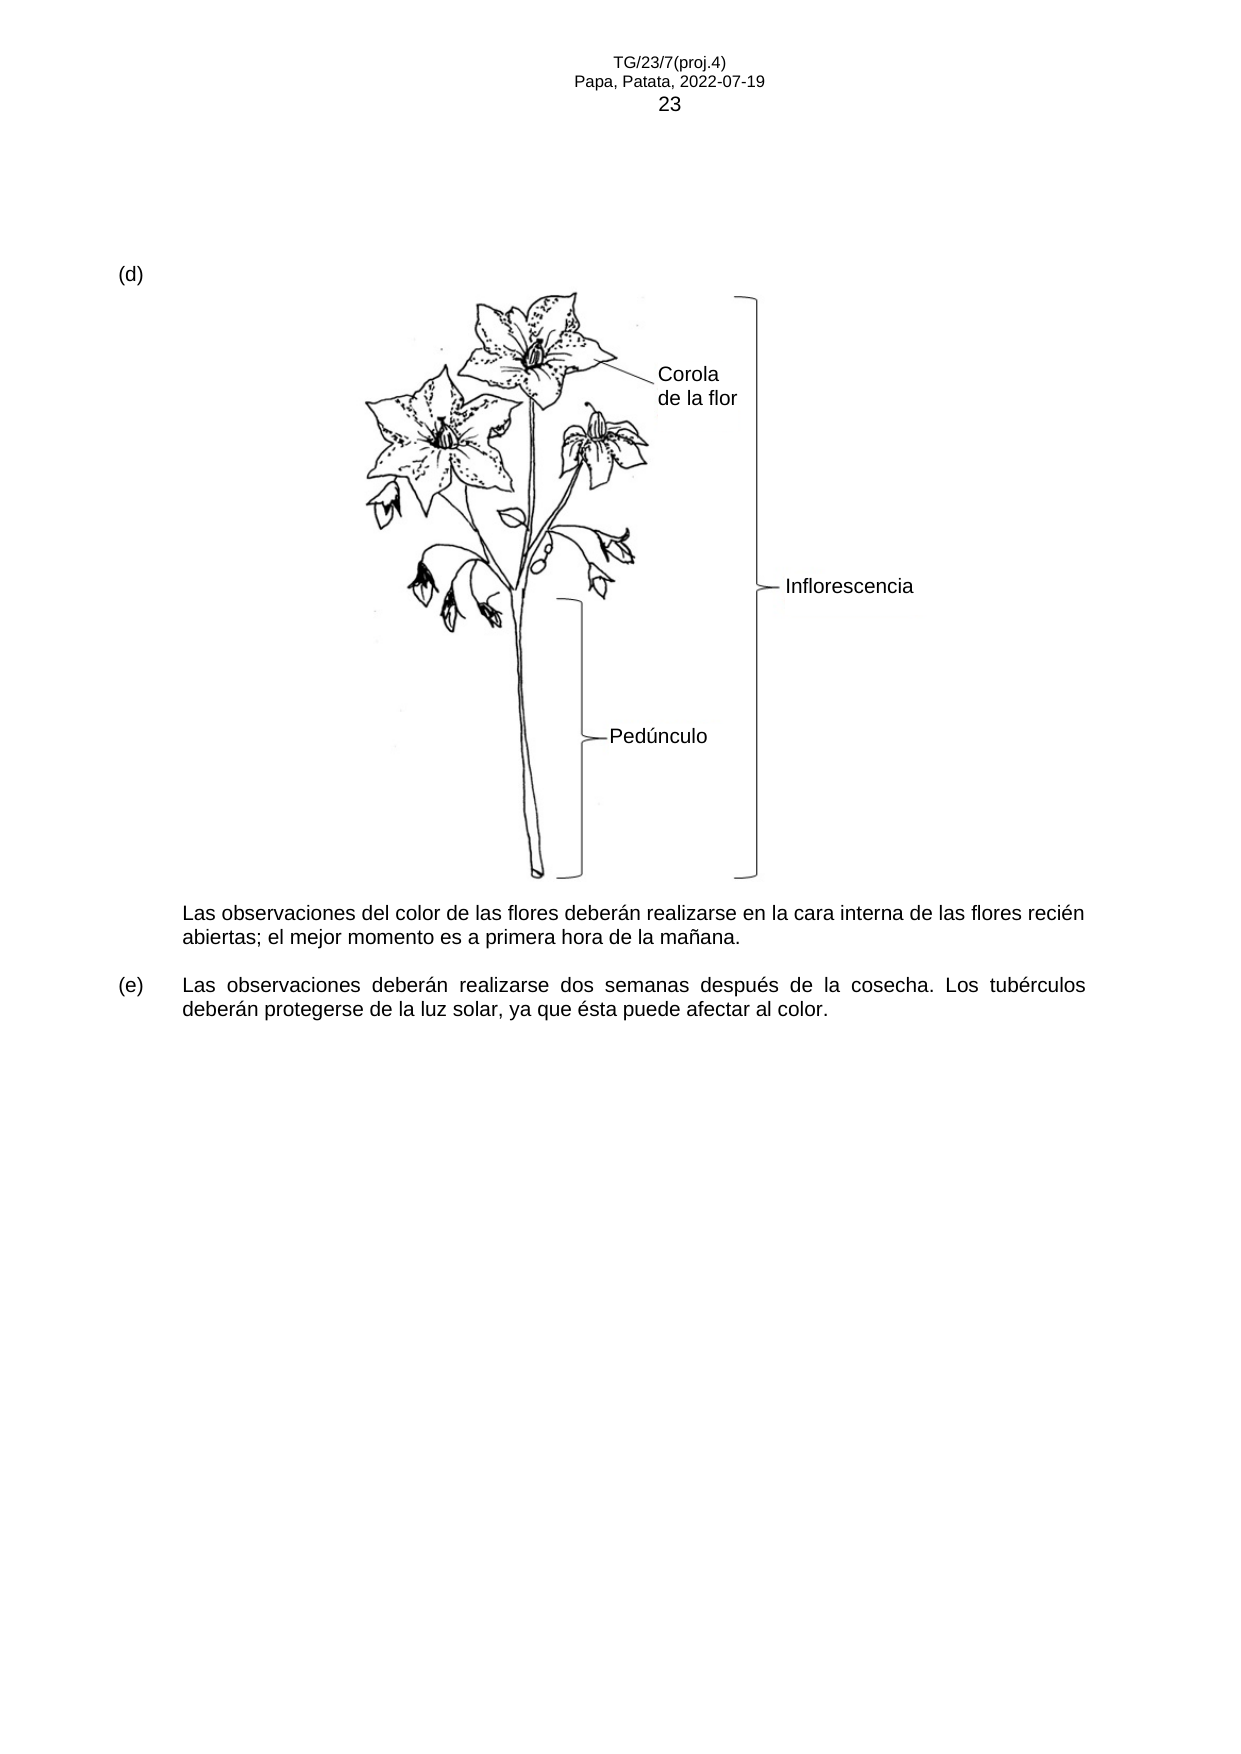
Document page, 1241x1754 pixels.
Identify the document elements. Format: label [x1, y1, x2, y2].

picture [331, 261, 937, 901]
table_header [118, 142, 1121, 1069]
